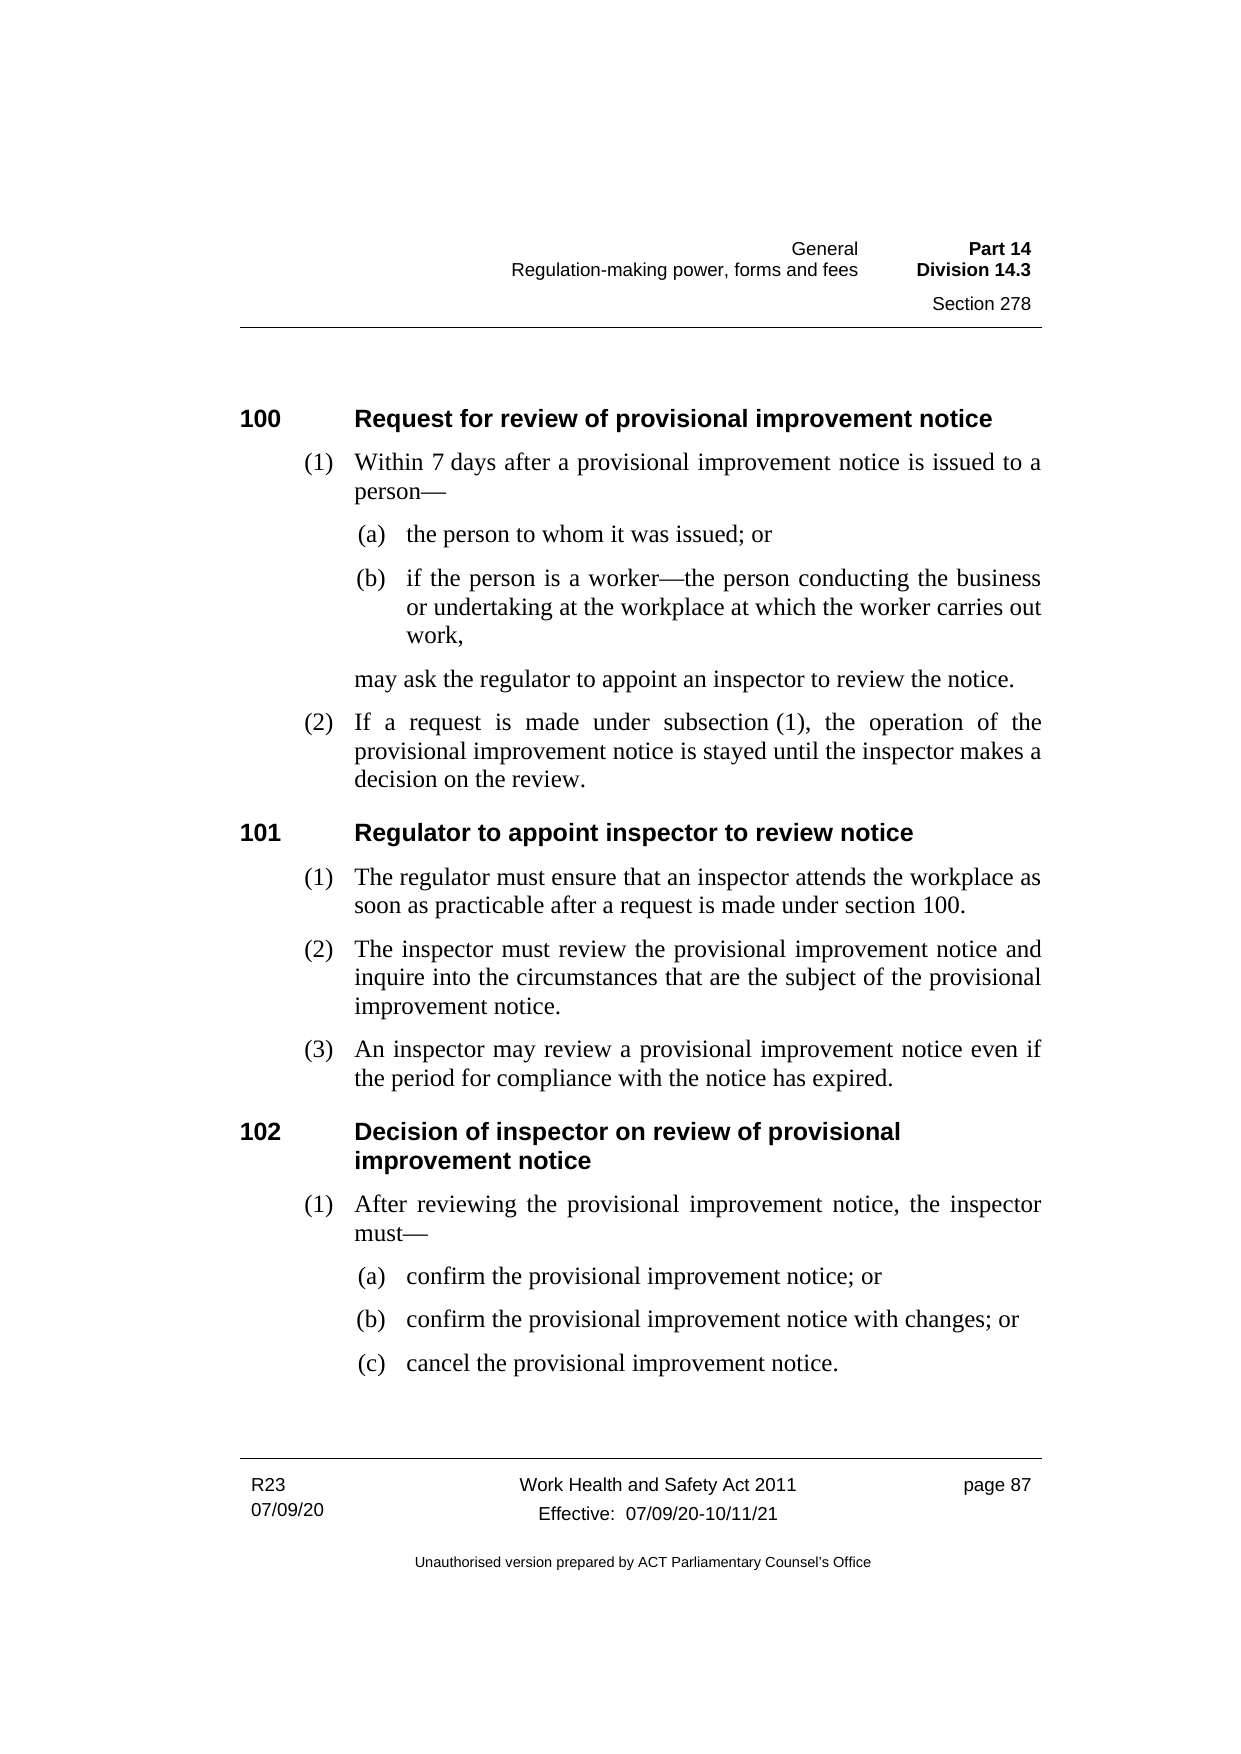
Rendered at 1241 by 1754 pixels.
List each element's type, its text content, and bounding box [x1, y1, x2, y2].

text (2) If a request is made under subsection (1), the operation of the provisional improvement notice is stayed until the inspector makes a decision on the review. [239, 707, 1042, 793]
text 100 Request for review of provisional improvement notice [239, 404, 1042, 433]
text 102 Decision of inspector on review of provisional improvement notice [239, 1117, 1042, 1174]
text (b) if the person is a worker—the person conducting the business or undertaking at the workplace at which the worker carries out work, [239, 563, 1042, 649]
text 101 Regulator to appoint inspector to review notice [239, 818, 1042, 847]
text (3) An inspector may review a provisional improvement notice even if the period for compliance with the notice has expired. [239, 1034, 1042, 1092]
text (a) the person to whom it was issued; or [239, 519, 1042, 548]
text (2) The inspector must review the provisional improvement notice and inquire into the circumstances that are the subject of the provisional improvement notice. [239, 934, 1042, 1020]
text (c) cancel the provisional improvement notice. [239, 1348, 1042, 1377]
text (1) The regulator must ensure that an inspector attends the workplace as soon as practicable after a request is made under section 100. [239, 862, 1042, 919]
text may ask the regulator to appoint an inspector to review the notice. [354, 664, 1042, 692]
text (a) confirm the provisional improvement notice; or [239, 1261, 1042, 1290]
text (1) After reviewing the provisional improvement notice, the inspector must— [239, 1189, 1042, 1247]
text (b) confirm the provisional improvement notice with changes; or [239, 1304, 1042, 1333]
text (1) Within 7 days after a provisional improvement notice is issued to a person— [239, 447, 1042, 505]
